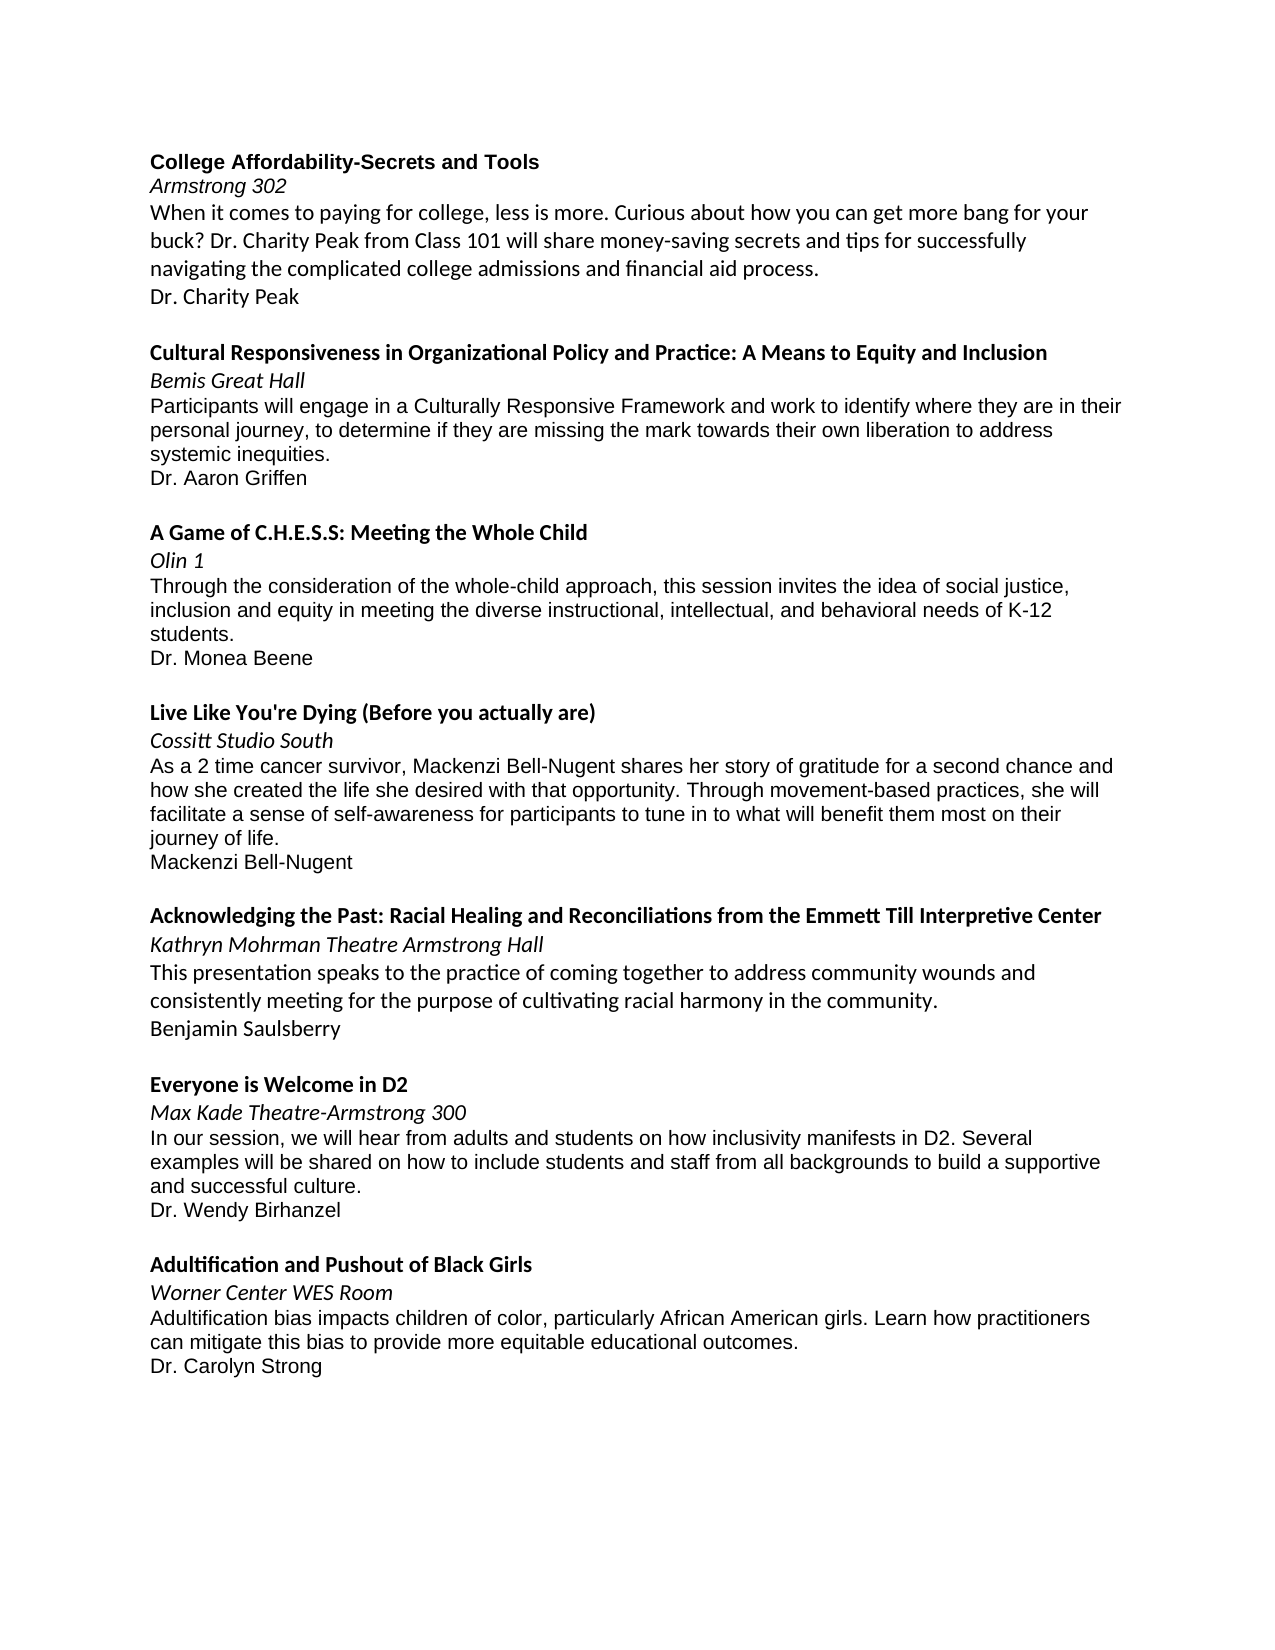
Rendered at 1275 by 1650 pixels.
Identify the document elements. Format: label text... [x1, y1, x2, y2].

text Cossitt Studio South [150, 726, 1125, 754]
text Dr. Charity Peak [150, 282, 1125, 310]
text Participants will engage in a Culturally Responsive Framework and work to identify where they are in their personal journey, to determine if they are missing the mark towards their own liberation to address systemic inequities. [150, 394, 1125, 466]
text Olin 1 [150, 546, 1125, 574]
text Dr. Carolyn Strong [150, 1354, 1125, 1378]
text Acknowledging the Past: Racial Healing and Reconciliations from the Emmett Till Interpretive Center [150, 902, 1125, 930]
text College Affordability-Secrets and Tools [150, 150, 1125, 174]
text Dr. Wendy Birhanzel [150, 1198, 1125, 1222]
text Through the consideration of the whole-child approach, this session invites the idea of social justice, inclusion and equity in meeting the diverse instructional, intellectual, and behavioral needs of K-12 students. [150, 574, 1125, 646]
text Worner Center WES Room [150, 1278, 1125, 1306]
text In our session, we will hear from adults and students on how inclusivity manifests in D2. Several examples will be shared on how to include students and staff from all backgrounds to build a supportive and successful culture. [150, 1126, 1125, 1198]
text Max Kade Theatre-Armstrong 300 [150, 1098, 1125, 1126]
text Everyone is Welcome in D2 [150, 1070, 1125, 1098]
text Adultification and Pushout of Black Girls [150, 1250, 1125, 1278]
text Bemis Great Hall [150, 366, 1125, 394]
text This presentation speaks to the practice of coming together to address community wounds and consistently meeting for the purpose of cultivating racial harmony in the community. [150, 958, 1125, 1014]
text Mackenzi Bell-Nugent [150, 850, 1125, 874]
text Live Like You're Dying (Before you actually are) [150, 698, 1125, 726]
text When it comes to paying for college, less is more. Curious about how you can get more bang for your buck? Dr. Charity Peak from Class 101 will share money-saving secrets and tips for successfully navigating the complicated college admissions and financial aid process. [150, 198, 1125, 282]
text A Game of C.H.E.S.S: Meeting the Whole Child [150, 518, 1125, 546]
text Armstrong 302 [150, 174, 1125, 198]
text Dr. Monea Beene [150, 646, 1125, 670]
text Benjamin Saulsberry [150, 1014, 1125, 1042]
text Cultural Responsiveness in Organizational Policy and Practice: A Means to Equity and Inclusion [150, 338, 1125, 366]
text Adultification bias impacts children of color, particularly African American girls. Learn how practitioners can mitigate this bias to provide more equitable educational outcomes. [150, 1306, 1125, 1354]
text As a 2 time cancer survivor, Mackenzi Bell-Nugent shares her story of gratitude for a second chance and how she created the life she desired with that opportunity. Through movement-based practices, she will facilitate a sense of self-awareness for participants to tune in to what will benefit them most on their journey of life. [150, 754, 1125, 850]
text Kathryn Mohrman Theatre Armstrong Hall [150, 930, 1125, 958]
text Dr. Aaron Griffen [150, 466, 1125, 490]
